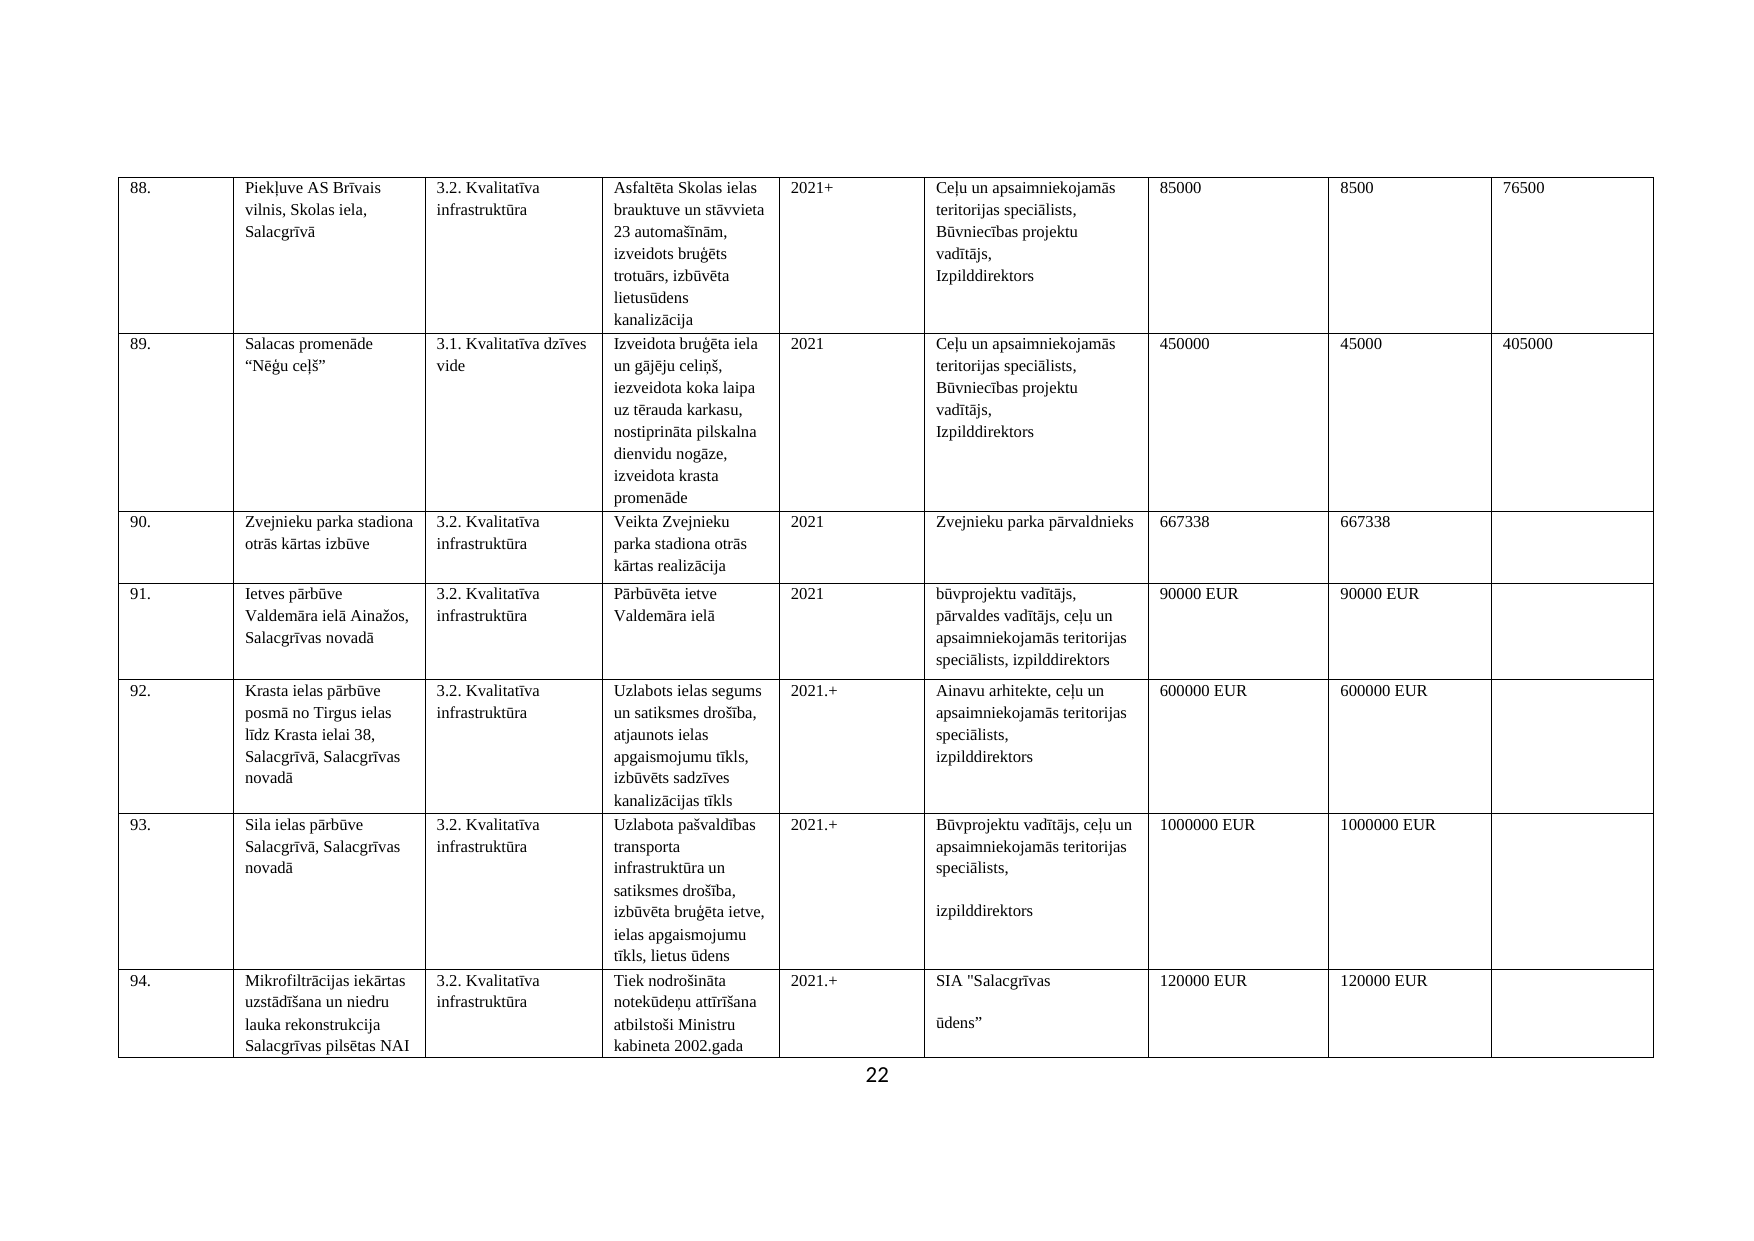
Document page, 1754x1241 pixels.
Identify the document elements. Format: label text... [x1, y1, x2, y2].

table_cell Būvprojektu vadītājs, ceļu un apsaimniekojamās teritorijas speciālists, izpilddirektors [925, 814, 1148, 969]
table_cell 2021 [780, 584, 924, 679]
table_cell 667338 [1329, 512, 1491, 583]
table_cell 85000 [1149, 178, 1328, 333]
table_cell Ietves pārbūve Valdemāra ielā Ainažos, Salacgrīvas novadā [234, 584, 425, 679]
table_cell 90000 EUR [1149, 584, 1328, 679]
table_cell [1492, 814, 1653, 969]
table_cell Sila ielas pārbūve Salacgrīvā, Salacgrīvas novadā [234, 814, 425, 969]
table_cell 93. [119, 814, 233, 969]
table_cell 600000 EUR [1149, 680, 1328, 813]
table_cell 405000 [1492, 334, 1653, 511]
table_cell 2021.+ [780, 970, 924, 1057]
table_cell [603, 970, 779, 1057]
table_cell 120000 EUR [1149, 970, 1328, 1057]
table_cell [234, 970, 425, 1057]
table_cell 92. [119, 680, 233, 813]
table_cell 90. [119, 512, 233, 583]
table_cell būvprojektu vadītājs, pārvaldes vadītājs, ceļu un apsaimniekojamās teritorijas speciālists, izpilddirektors [925, 584, 1148, 679]
table_cell [1492, 584, 1653, 679]
table_cell 3.2. Kvalitatīva infrastruktūra [426, 680, 602, 813]
table_cell Asfaltēta Skolas ielas brauktuve un stāvvieta 23 automašīnām, izveidots bruģēts trotuārs, izbūvēta lietusūdens kanalizācija [603, 178, 779, 333]
table_cell 2021.+ [780, 814, 924, 969]
table_cell 91. [119, 584, 233, 679]
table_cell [925, 970, 1148, 1057]
table_cell Veikta Zvejnieku parka stadiona otrās kārtas realizācija [603, 512, 779, 583]
table_cell 1000000 EUR [1329, 814, 1491, 969]
table_cell 2021 [780, 334, 924, 511]
table_cell 120000 EUR [1329, 970, 1491, 1057]
table_cell 45000 [1329, 334, 1491, 511]
table_cell Uzlabots ielas segums un satiksmes drošība, atjaunots ielas apgaismojumu tīkls, izbūvēts sadzīves kanalizācijas tīkls [603, 680, 779, 813]
table_cell 3.2. Kvalitatīva infrastruktūra [426, 512, 602, 583]
table_cell 1000000 EUR [1149, 814, 1328, 969]
table_cell Krasta ielas pārbūve posmā no Tirgus ielas līdz Krasta ielai 38, Salacgrīvā, Salacgrīvas novadā [234, 680, 425, 813]
table_cell Ceļu un apsaimniekojamās teritorijas speciālists, Būvniecības projektu vadītājs, Izpilddirektors [925, 178, 1148, 333]
table_cell Piekļuve AS Brīvais vilnis, Skolas iela, Salacgrīvā [234, 178, 425, 333]
table_cell Salacas promenāde “Nēģu ceļš” [234, 334, 425, 511]
table_cell 90000 EUR [1329, 584, 1491, 679]
table_cell 450000 [1149, 334, 1328, 511]
table_cell 2021+ [780, 178, 924, 333]
table_cell Ceļu un apsaimniekojamās teritorijas speciālists, Būvniecības projektu vadītājs, Izpilddirektors [925, 334, 1148, 511]
table_cell 76500 [1492, 178, 1653, 333]
table_cell Zvejnieku parka pārvaldnieks [925, 512, 1148, 583]
table_cell 2021 [780, 512, 924, 583]
table_cell 8500 [1329, 178, 1491, 333]
table_cell 3.1. Kvalitatīva dzīves vide [426, 334, 602, 511]
table_cell 600000 EUR [1329, 680, 1491, 813]
table_cell [1492, 512, 1653, 583]
table_cell 2021.+ [780, 680, 924, 813]
table_cell [1492, 680, 1653, 813]
table_cell Izveidota bruģēta iela un gājēju celiņš, iezveidota koka laipa uz tērauda karkasu, nostiprināta pilskalna dienvidu nogāze, izveidota krasta promenāde [603, 334, 779, 511]
table_cell Uzlabota pašvaldības transporta infrastruktūra un satiksmes drošība, izbūvēta bruģēta ietve, ielas apgaismojumu tīkls, lietus ūdens [603, 814, 779, 969]
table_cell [426, 178, 602, 333]
table_cell 667338 [1149, 512, 1328, 583]
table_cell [426, 970, 602, 1057]
table_cell 89. [119, 334, 233, 511]
table_cell Pārbūvēta ietve Valdemāra ielā [603, 584, 779, 679]
table_cell 88. [119, 178, 233, 333]
table_cell [1492, 970, 1653, 1057]
table_cell 3.2. Kvalitatīva infrastruktūra [426, 814, 602, 969]
table_cell 3.2. Kvalitatīva infrastruktūra [426, 584, 602, 679]
table_cell 94. [119, 970, 233, 1057]
table_cell Zvejnieku parka stadiona otrās kārtas izbūve [234, 512, 425, 583]
table_cell Ainavu arhitekte, ceļu un apsaimniekojamās teritorijas speciālists, izpilddirektors [925, 680, 1148, 813]
